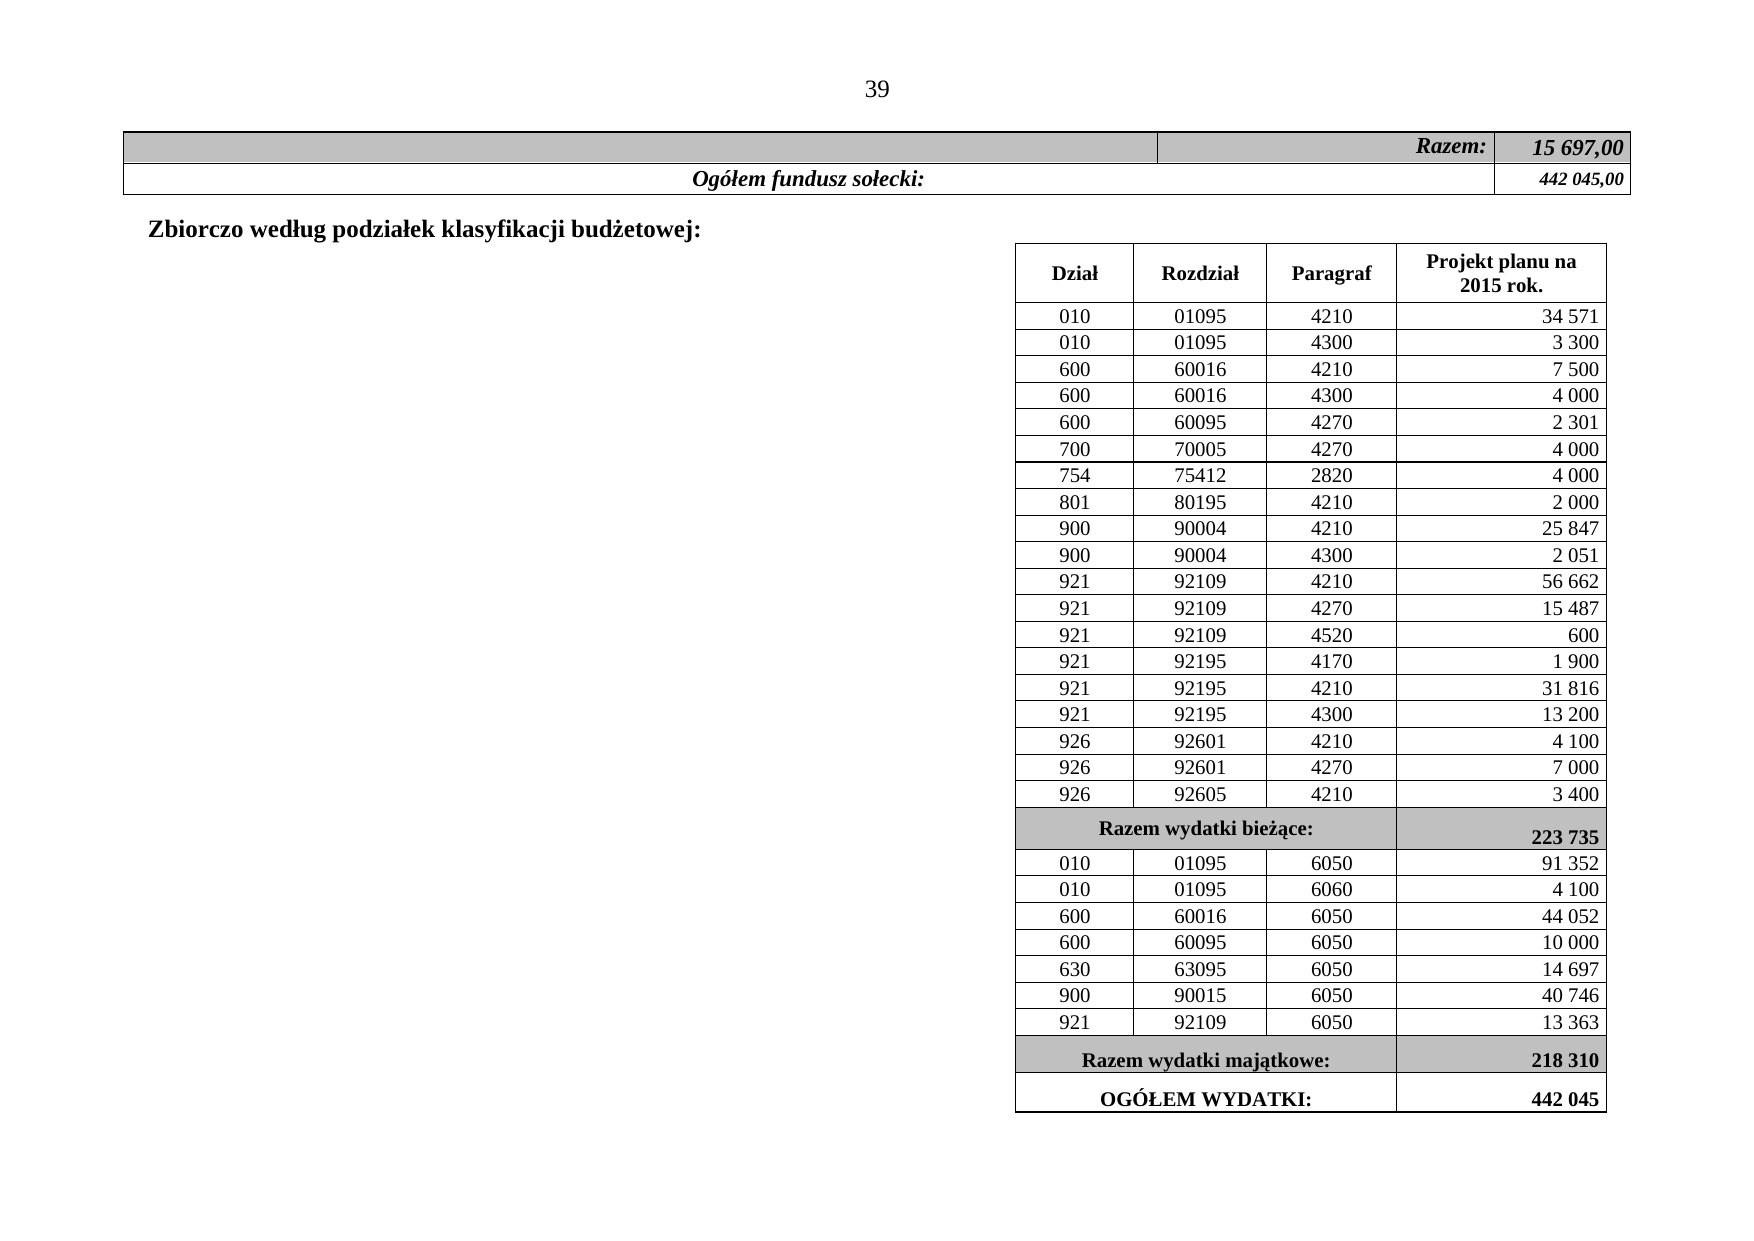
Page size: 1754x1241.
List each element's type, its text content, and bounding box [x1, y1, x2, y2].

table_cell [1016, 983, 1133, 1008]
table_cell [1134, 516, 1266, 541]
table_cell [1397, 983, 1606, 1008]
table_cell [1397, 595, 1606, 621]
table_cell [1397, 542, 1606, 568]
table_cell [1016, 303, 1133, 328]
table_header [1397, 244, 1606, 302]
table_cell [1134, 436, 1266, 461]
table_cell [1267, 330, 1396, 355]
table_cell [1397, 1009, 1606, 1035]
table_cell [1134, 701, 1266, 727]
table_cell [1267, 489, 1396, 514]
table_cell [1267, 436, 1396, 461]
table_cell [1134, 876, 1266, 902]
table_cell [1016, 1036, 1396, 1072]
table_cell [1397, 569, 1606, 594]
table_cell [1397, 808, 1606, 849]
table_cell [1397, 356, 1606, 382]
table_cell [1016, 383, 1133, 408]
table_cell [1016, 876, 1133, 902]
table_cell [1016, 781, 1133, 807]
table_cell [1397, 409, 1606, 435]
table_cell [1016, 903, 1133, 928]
text Zbiorczo według podziałek klasyfikacji budżetowej: [148, 214, 1606, 243]
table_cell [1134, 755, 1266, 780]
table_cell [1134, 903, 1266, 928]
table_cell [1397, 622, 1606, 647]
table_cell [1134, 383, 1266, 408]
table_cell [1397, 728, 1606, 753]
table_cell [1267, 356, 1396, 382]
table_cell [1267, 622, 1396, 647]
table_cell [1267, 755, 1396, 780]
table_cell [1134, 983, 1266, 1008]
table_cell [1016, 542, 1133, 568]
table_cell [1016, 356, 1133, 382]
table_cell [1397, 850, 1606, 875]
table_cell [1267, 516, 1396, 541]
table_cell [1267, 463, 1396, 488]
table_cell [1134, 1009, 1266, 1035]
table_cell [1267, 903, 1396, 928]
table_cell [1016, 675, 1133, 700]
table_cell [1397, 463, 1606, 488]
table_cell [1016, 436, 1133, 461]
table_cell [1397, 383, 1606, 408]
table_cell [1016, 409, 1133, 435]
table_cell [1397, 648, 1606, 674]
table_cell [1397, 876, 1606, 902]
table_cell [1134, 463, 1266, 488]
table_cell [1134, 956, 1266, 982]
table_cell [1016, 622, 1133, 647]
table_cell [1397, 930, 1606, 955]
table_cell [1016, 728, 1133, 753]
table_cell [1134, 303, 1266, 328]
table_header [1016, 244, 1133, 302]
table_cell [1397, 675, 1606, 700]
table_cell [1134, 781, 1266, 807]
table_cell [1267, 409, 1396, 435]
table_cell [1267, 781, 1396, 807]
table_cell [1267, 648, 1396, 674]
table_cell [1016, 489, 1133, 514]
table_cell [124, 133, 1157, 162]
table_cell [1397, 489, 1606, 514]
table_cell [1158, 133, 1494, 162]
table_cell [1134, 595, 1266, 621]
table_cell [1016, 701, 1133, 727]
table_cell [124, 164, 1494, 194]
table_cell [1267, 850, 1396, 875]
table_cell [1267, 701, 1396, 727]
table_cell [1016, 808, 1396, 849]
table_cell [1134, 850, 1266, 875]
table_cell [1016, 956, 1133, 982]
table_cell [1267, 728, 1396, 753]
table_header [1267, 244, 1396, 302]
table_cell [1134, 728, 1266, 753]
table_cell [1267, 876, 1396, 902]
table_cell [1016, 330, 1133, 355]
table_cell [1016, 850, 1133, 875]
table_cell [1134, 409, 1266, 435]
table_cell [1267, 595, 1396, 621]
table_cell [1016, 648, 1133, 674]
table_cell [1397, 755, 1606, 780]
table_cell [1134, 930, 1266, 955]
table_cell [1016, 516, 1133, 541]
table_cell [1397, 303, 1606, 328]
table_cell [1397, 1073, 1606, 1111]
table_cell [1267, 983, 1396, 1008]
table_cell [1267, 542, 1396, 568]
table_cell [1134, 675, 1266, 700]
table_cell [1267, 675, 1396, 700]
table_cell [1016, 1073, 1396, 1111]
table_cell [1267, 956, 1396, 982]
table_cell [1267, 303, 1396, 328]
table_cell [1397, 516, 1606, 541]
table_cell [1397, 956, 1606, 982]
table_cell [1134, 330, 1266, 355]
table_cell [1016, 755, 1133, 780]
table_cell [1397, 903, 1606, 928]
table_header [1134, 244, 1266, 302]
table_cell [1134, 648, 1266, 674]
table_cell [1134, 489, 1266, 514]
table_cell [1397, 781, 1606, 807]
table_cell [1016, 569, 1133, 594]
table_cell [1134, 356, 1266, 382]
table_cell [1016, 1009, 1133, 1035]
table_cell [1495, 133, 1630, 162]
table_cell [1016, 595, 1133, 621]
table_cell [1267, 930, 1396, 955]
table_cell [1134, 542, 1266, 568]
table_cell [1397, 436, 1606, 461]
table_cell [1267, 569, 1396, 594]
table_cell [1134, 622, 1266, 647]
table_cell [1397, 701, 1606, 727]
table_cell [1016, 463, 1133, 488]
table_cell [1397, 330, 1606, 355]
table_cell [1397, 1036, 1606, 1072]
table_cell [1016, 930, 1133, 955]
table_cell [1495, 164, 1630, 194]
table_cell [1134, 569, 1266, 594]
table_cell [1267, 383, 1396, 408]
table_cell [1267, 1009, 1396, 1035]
